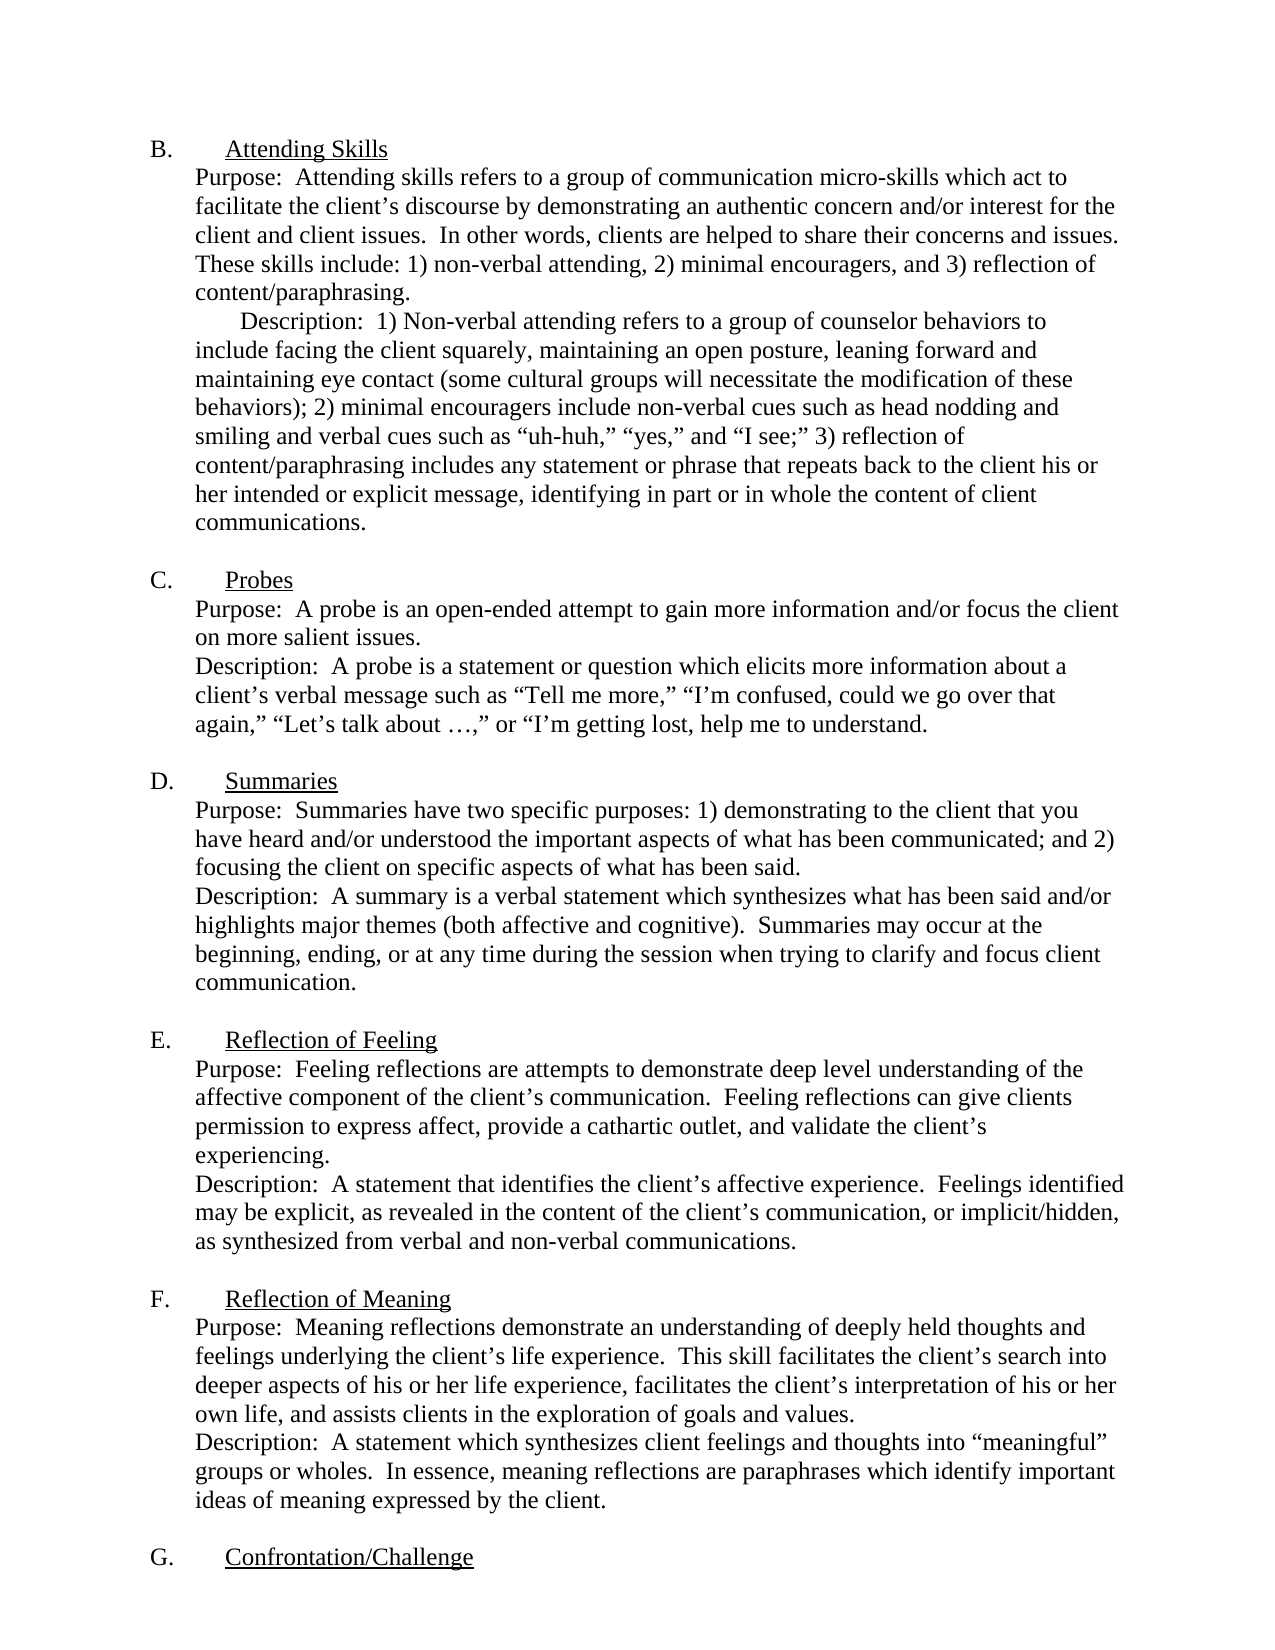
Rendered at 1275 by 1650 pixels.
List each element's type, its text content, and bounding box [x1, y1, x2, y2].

text B. Attending Skills [150, 134, 1125, 162]
text G. Confrontation/Challenge [150, 1542, 1125, 1571]
text Description: A summary is a verbal statement which synthesizes what has been said and/or highlights major themes (both affective and cognitive). Summaries may occur at the beginning, ending, or at any time during the session when trying to clarify and focus client communication. [195, 881, 1125, 996]
text Description: A statement which synthesizes client feelings and thoughts into “meaningful” groups or wholes. In essence, meaning reflections are paraphrases which identify important ideas of meaning expressed by the client. [195, 1427, 1125, 1514]
text Purpose: Meaning reflections demonstrate an understanding of deeply held thoughts and feelings underlying the client’s life experience. This skill facilitates the client’s search into deeper aspects of his or her life experience, facilitates the client’s interpretation of his or her own life, and assists clients in the exploration of goals and values. [195, 1312, 1125, 1427]
text Purpose: Summaries have two specific purposes: 1) demonstrating to the client that you have heard and/or understood the important aspects of what has been communicated; and 2) focusing the client on specific aspects of what has been said. [195, 795, 1125, 881]
text C. Probes [150, 565, 1125, 594]
text Purpose: Feeling reflections are attempts to demonstrate deep level understanding of the affective component of the client’s communication. Feeling reflections can give clients permission to express affect, provide a cathartic outlet, and validate the client’s experiencing. [195, 1054, 1125, 1169]
text F. Reflection of Meaning [150, 1284, 1125, 1312]
text E. Reflection of Feeling [150, 1025, 1125, 1054]
text D. Summaries [150, 766, 1125, 795]
text Purpose: A probe is an open-ended attempt to gain more information and/or focus the client on more salient issues. [195, 594, 1125, 651]
text Description: 1) Non-verbal attending refers to a group of counselor behaviors to include facing the client squarely, maintaining an open posture, leaning forward and maintaining eye contact (some cultural groups will necessitate the modification of these behaviors); 2) minimal encouragers include non-verbal cues such as head nodding and smiling and verbal cues such as “uh-huh,” “yes,” and “I see;” 3) reflection of content/paraphrasing includes any statement or phrase that repeats back to the client his or her intended or explicit message, identifying in part or in whole the content of client communications. [195, 306, 1125, 536]
text Description: A probe is a statement or question which elicits more information about a client’s verbal message such as “Tell me more,” “I’m confused, could we go over that again,” “Let’s talk about …,” or “I’m getting lost, help me to understand. [195, 651, 1125, 737]
text Purpose: Attending skills refers to a group of communication micro-skills which act to facilitate the client’s discourse by demonstrating an authentic concern and/or interest for the client and client issues. In other words, clients are helped to share their concerns and issues. These skills include: 1) non-verbal attending, 2) minimal encouragers, and 3) reflection of content/paraphrasing. [195, 162, 1125, 306]
text Description: A statement that identifies the client’s affective experience. Feelings identified may be explicit, as revealed in the content of the client’s communication, or implicit/hidden, as synthesized from verbal and non-verbal communications. [195, 1169, 1125, 1255]
